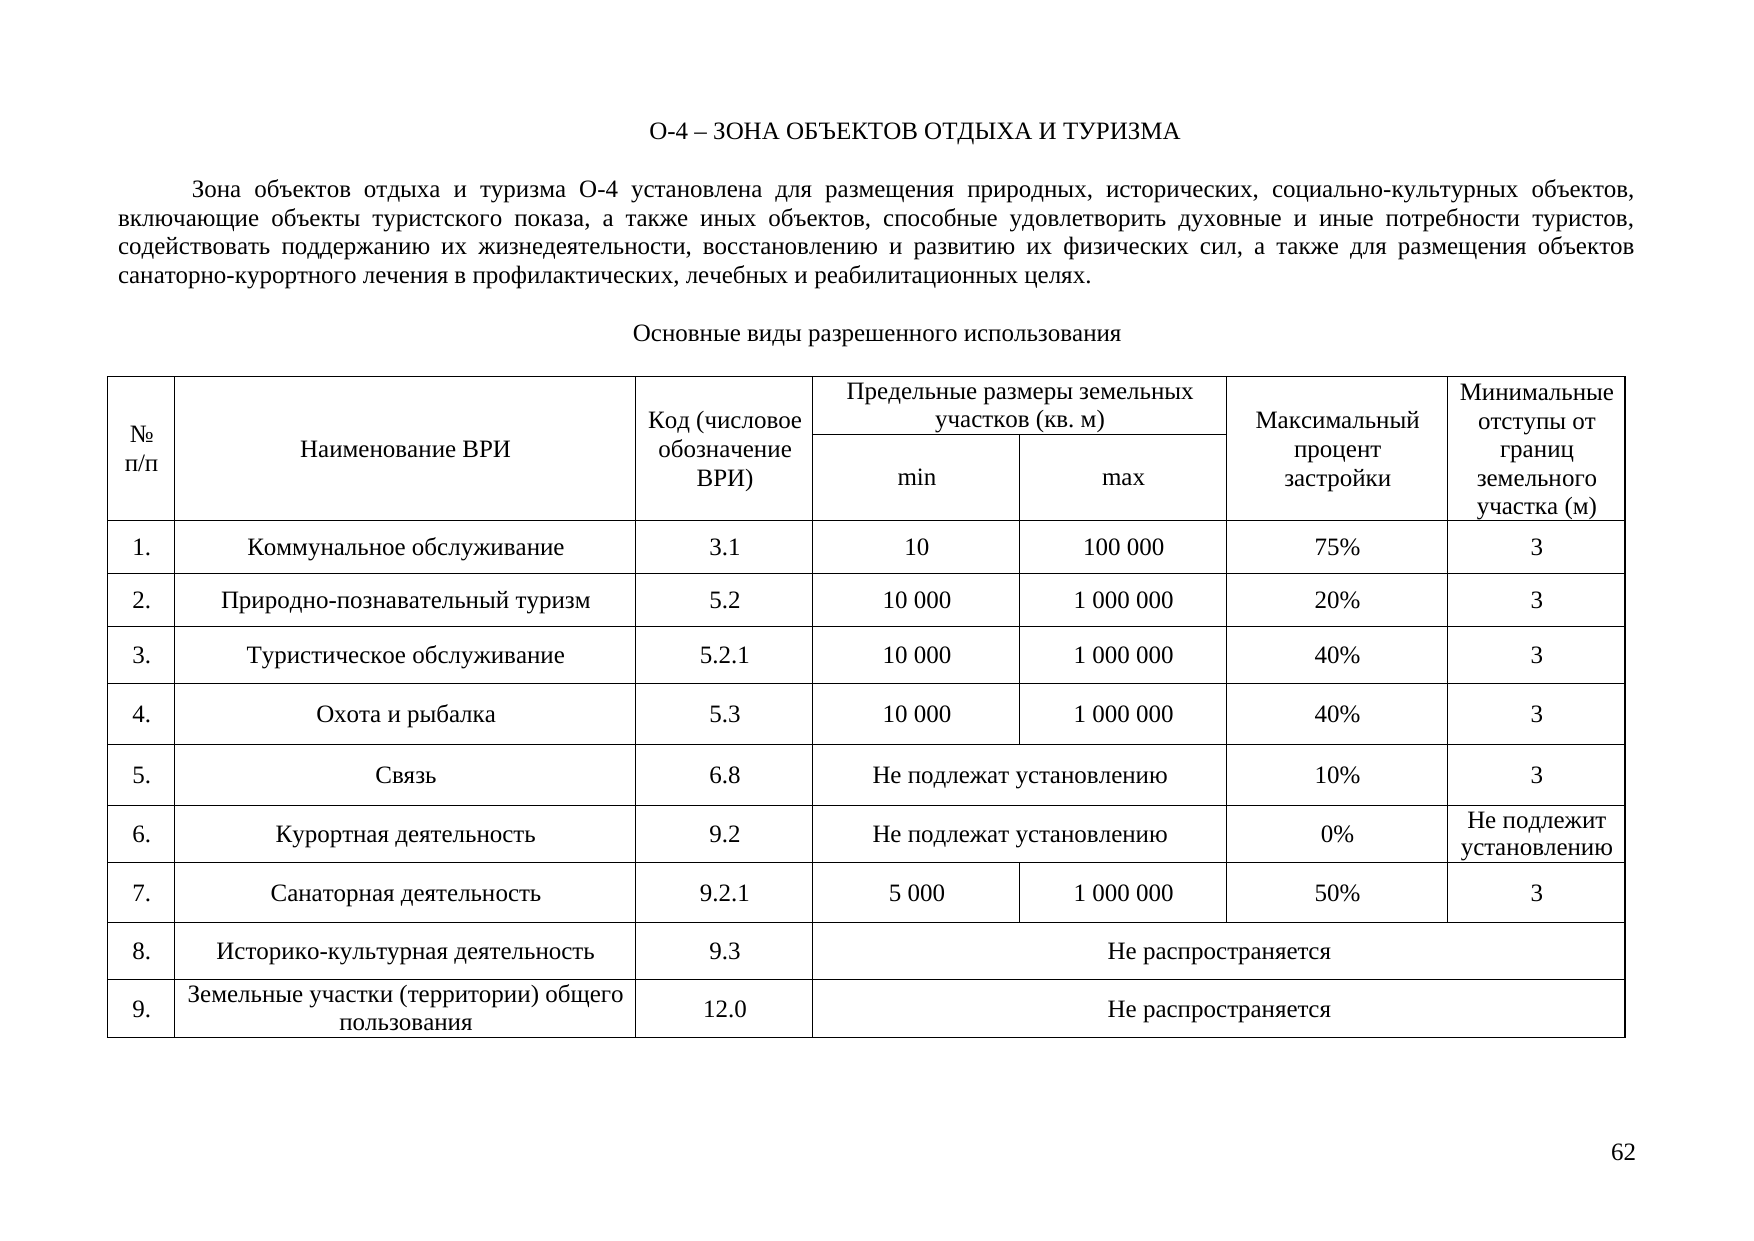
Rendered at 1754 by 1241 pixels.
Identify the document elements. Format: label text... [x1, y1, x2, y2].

table_cell Не подлежат установлению [813, 806, 1226, 862]
table_cell 3 [1448, 574, 1624, 626]
table_cell Курортная деятельность [175, 806, 635, 862]
table_cell 10 000 [813, 574, 1019, 626]
table_cell min [813, 435, 1019, 519]
table_cell 2. [108, 574, 174, 626]
table_cell Земельные участки (территории) общего пользования [175, 980, 635, 1037]
table_cell Связь [175, 745, 635, 805]
text О-4 – ЗОНА ОБЪЕКТОВ ОТДЫХА И ТУРИЗМА [649, 116, 1710, 145]
table_cell 1 000 000 [1020, 627, 1226, 683]
table_header Код (числовое обозначение ВРИ) [636, 377, 812, 519]
table_cell 3. [108, 627, 174, 683]
text Основные виды разрешенного использования [177, 318, 1577, 346]
table_cell 40% [1227, 627, 1447, 683]
table_cell 9.2 [636, 806, 812, 862]
table_cell Охота и рыбалка [175, 684, 635, 744]
table_cell 5.2.1 [636, 627, 812, 683]
table_cell 7. [108, 863, 174, 922]
table_cell 5. [108, 745, 174, 805]
table_cell Не подлежит установлению [1448, 806, 1624, 862]
table_cell 10 000 [813, 627, 1019, 683]
table_cell 5.2 [636, 574, 812, 626]
table_cell 3.1 [636, 521, 812, 573]
table_cell 1. [108, 521, 174, 573]
table_cell Не распространяется [813, 923, 1624, 979]
table_cell 0% [1227, 806, 1447, 862]
table_header Наименование ВРИ [175, 377, 635, 519]
text Зона объектов отдыха и туризма О-4 установлена для размещения природных, исторических, социально-культурных объектов, включающие объекты туристского показа, а также иных объектов, способные удовлетворить духовные и иные потребности туристов, содействовать поддержанию их жизнедеятельности, восстановлению и развитию их физических сил, а также для размещения объектов санаторно-курортного лечения в профилактических, лечебных и реабилитационных целях. [118, 174, 1636, 289]
table_cell 3 [1448, 521, 1624, 573]
table_cell Не распространяется [813, 980, 1624, 1037]
table_cell 100 000 [1020, 521, 1226, 573]
table_cell 3 [1448, 684, 1624, 744]
table_header Максимальный процент застройки [1227, 377, 1447, 519]
table_cell 12.0 [636, 980, 812, 1037]
table_cell 9.2.1 [636, 863, 812, 922]
table_cell 20% [1227, 574, 1447, 626]
table_cell 1 000 000 [1020, 574, 1226, 626]
table_cell Коммунальное обслуживание [175, 521, 635, 573]
table_header № п/п [108, 377, 174, 519]
table_cell 75% [1227, 521, 1447, 573]
table_header Предельные размеры земельных участков (кв. м) [813, 377, 1226, 434]
table_cell 40% [1227, 684, 1447, 744]
table_cell 10 000 [813, 684, 1019, 744]
table_cell 1 000 000 [1020, 863, 1226, 922]
table_header Минимальные отступы от границ земельного участка (м) [1448, 377, 1624, 519]
table_cell 9.3 [636, 923, 812, 979]
table_cell 4. [108, 684, 174, 744]
table_cell Туристическое обслуживание [175, 627, 635, 683]
table_cell 10 [813, 521, 1019, 573]
table_cell Природно-познавательный туризм [175, 574, 635, 626]
table_cell 8. [108, 923, 174, 979]
table_cell 6.8 [636, 745, 812, 805]
table_cell 10% [1227, 745, 1447, 805]
table_cell Не подлежат установлению [813, 745, 1226, 805]
table_cell 3 [1448, 863, 1624, 922]
table_cell 9. [108, 980, 174, 1037]
table_cell Санаторная деятельность [175, 863, 635, 922]
table_cell 6. [108, 806, 174, 862]
table_cell Историко-культурная деятельность [175, 923, 635, 979]
table_cell 5 000 [813, 863, 1019, 922]
table_cell max [1020, 435, 1226, 519]
table_cell 50% [1227, 863, 1447, 922]
table_cell 1 000 000 [1020, 684, 1226, 744]
table_cell 5.3 [636, 684, 812, 744]
table_cell 3 [1448, 745, 1624, 805]
table_cell 3 [1448, 627, 1624, 683]
